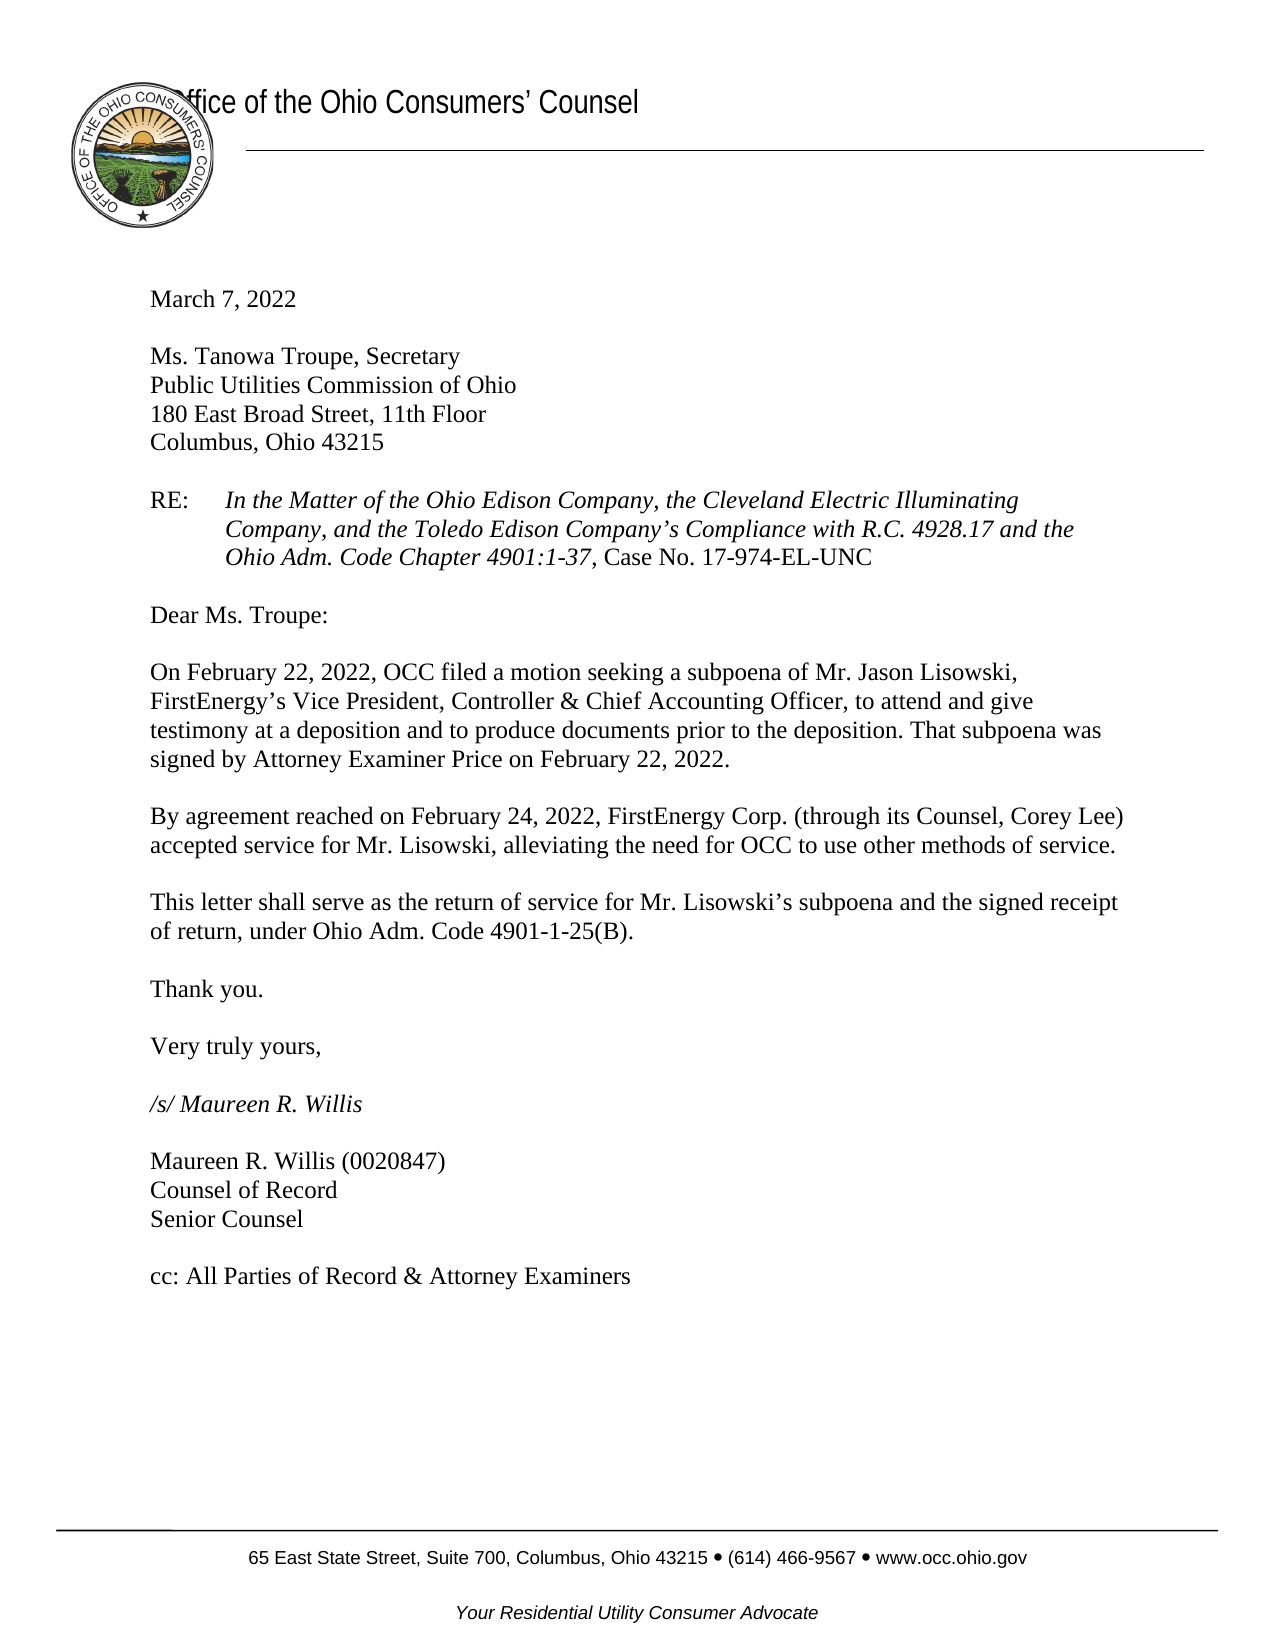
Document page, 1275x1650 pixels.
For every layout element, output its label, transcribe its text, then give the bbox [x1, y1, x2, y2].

picture [71, 82, 214, 228]
text RE: In the Matter of the Ohio Edison Company, the Cleveland Electric Illuminating Company, and the Toledo Edison Company’s Compliance with R.C. 4928.17 and the Ohio Adm. Code Chapter 4901:1-37, Case No. 17-974-EL-UNC [150, 485, 1125, 571]
text Counsel of Record [150, 1175, 883, 1204]
text March 7, 2022 [150, 284, 1125, 312]
text On February 22, 2022, OCC filed a motion seeking a subpoena of Mr. Jason Lisowski, FirstEnergy’s Vice President, Controller & Chief Accounting Officer, to attend and give testimony at a deposition and to produce documents prior to the deposition. That subpoena was signed by Attorney Examiner Price on February 22, 2022. [150, 657, 1125, 772]
text Very truly yours, [150, 1031, 883, 1060]
text Public Utilities Commission of Ohio [150, 370, 1125, 399]
text Dear Ms. Troupe: [150, 600, 1125, 629]
text Ms. Tanowa Troupe, Secretary [150, 341, 1125, 370]
text By agreement reached on February 24, 2022, FirstEnergy Corp. (through its Counsel, Corey Lee) accepted service for Mr. Lisowski, alleviating the need for OCC to use other methods of service. [150, 801, 1125, 859]
text cc: All Parties of Record & Attorney Examiners [150, 1261, 975, 1290]
text Maureen R. Willis (0020847) [150, 1146, 883, 1175]
text Thank you. [150, 974, 975, 1002]
text Columbus, Ohio 43215 [150, 427, 1125, 456]
text This letter shall serve as the return of service for Mr. Lisowski’s subpoena and the signed receipt of return, under Ohio Adm. Code 4901-1-25(B). [150, 887, 1125, 945]
text Senior Counsel [150, 1204, 883, 1232]
text 180 East Broad Street, 11th Floor [150, 399, 1125, 427]
text /s/ Maureen R. Willis [150, 1089, 883, 1117]
